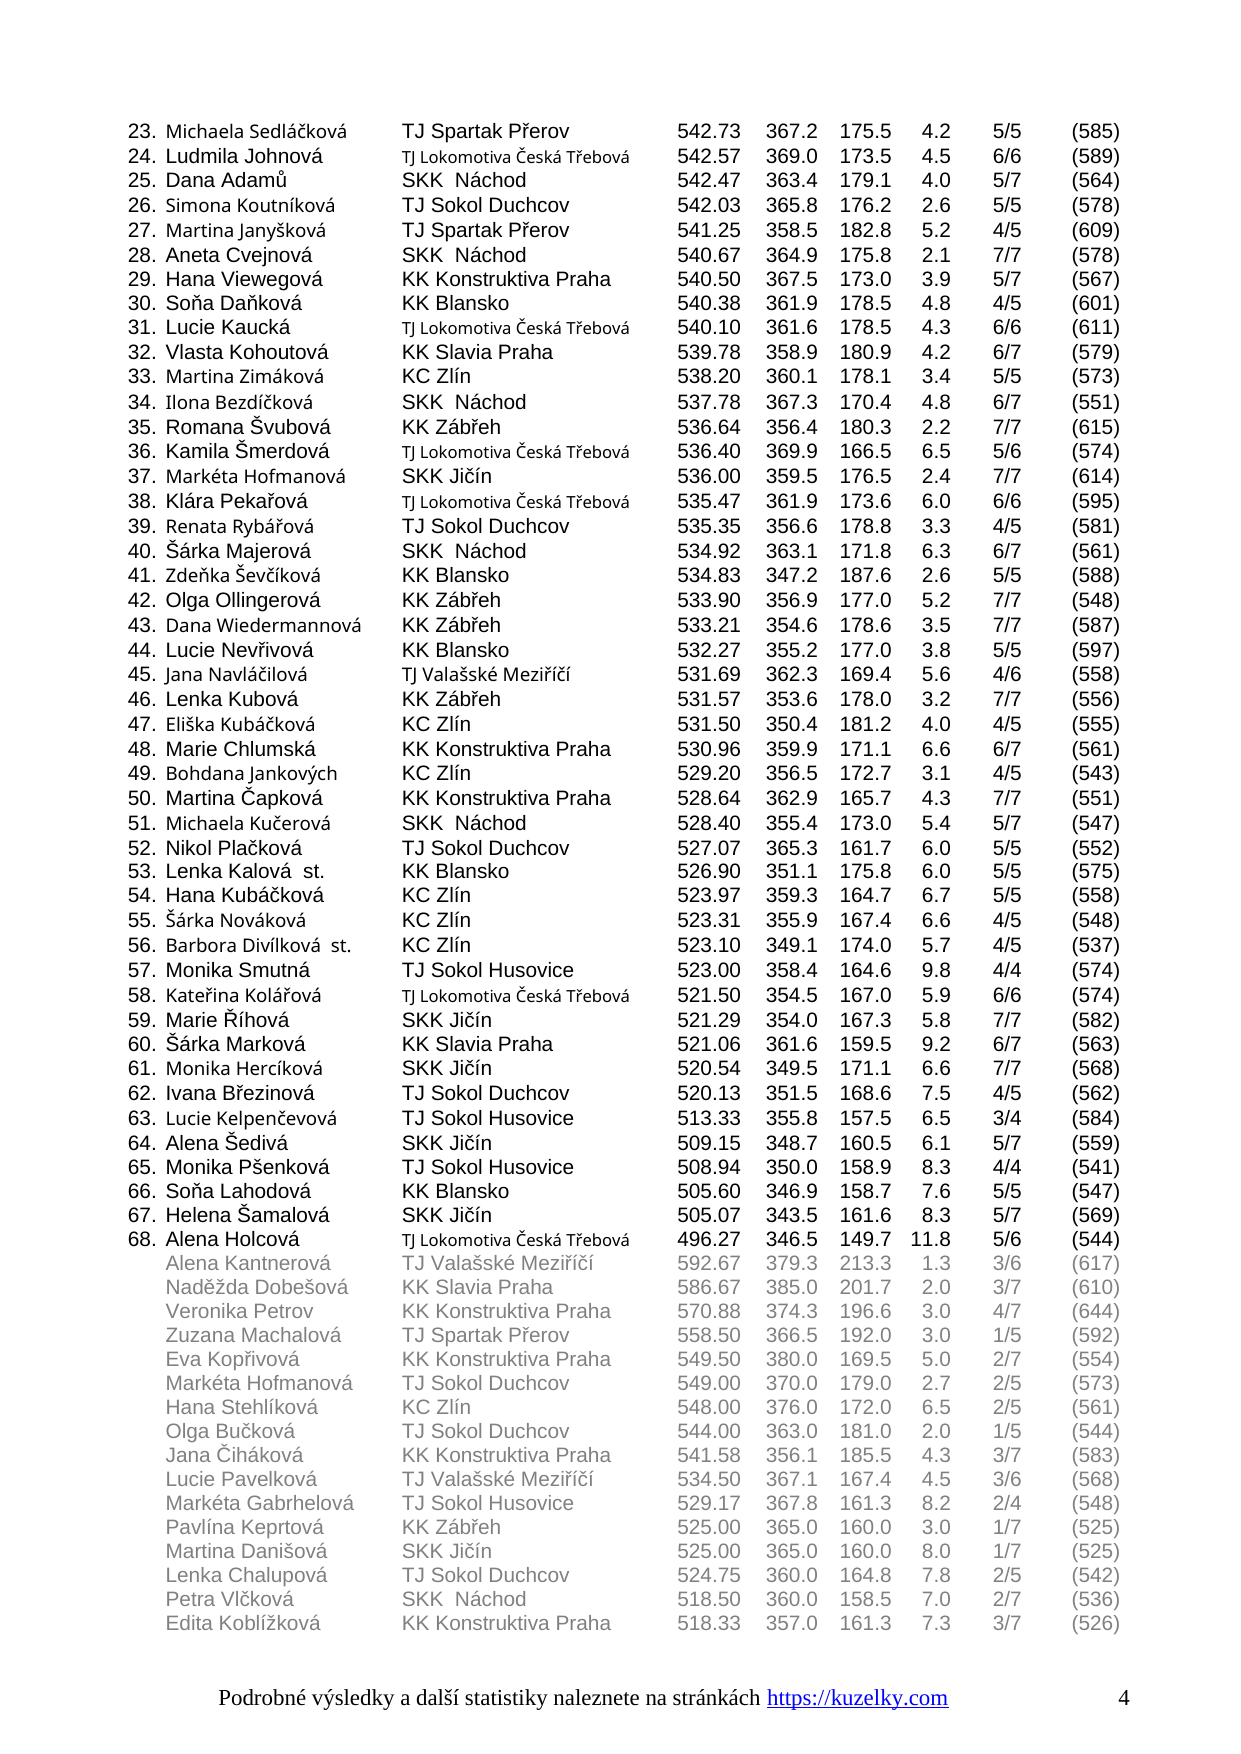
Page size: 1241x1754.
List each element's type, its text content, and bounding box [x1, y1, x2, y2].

text 63. Lucie Kelpenčevová TJ Sokol Husovice 513.33 355.8 157.5 6.5 3/4 (584) [106, 1105, 1134, 1131]
text Martina Danišová SKK Jičín 525.00 365.0 160.0 8.0 1/7 (525) [106, 1538, 1134, 1562]
text Lenka Chalupová TJ Sokol Duchcov 524.75 360.0 164.8 7.8 2/5 (542) [106, 1562, 1134, 1586]
text 30. Soňa Daňková KK Blansko 540.38 361.9 178.5 4.8 4/5 (601) [106, 291, 1134, 315]
text Eva Kopřivová KK Konstruktiva Praha 549.50 380.0 169.5 5.0 2/7 (554) [106, 1347, 1134, 1371]
text 57. Monika Smutná TJ Sokol Husovice 523.00 358.4 164.6 9.8 4/4 (574) [106, 958, 1134, 982]
text Alena Kantnerová TJ Valašské Meziříčí 592.67 379.3 213.3 1.3 3/6 (617) [106, 1251, 1134, 1275]
text Pavlína Keprtová KK Zábřeh 525.00 365.0 160.0 3.0 1/7 (525) [106, 1514, 1134, 1538]
text 68. Alena Holcová TJ Lokomotiva Česká Třebová 496.27 346.5 149.7 11.8 5/6 (544) [106, 1226, 1134, 1251]
text 28. Aneta Cvejnová SKK Náchod 540.67 364.9 175.8 2.1 7/7 (578) [106, 243, 1134, 267]
text 23. Michaela Sedláčková TJ Spartak Přerov 542.73 367.2 175.5 4.2 5/5 (585) [106, 118, 1134, 144]
text Zuzana Machalová TJ Spartak Přerov 558.50 366.5 192.0 3.0 1/5 (592) [106, 1323, 1134, 1347]
text 53. Lenka Kalová st. KK Blansko 526.90 351.1 175.8 6.0 5/5 (575) [106, 859, 1134, 883]
text 58. Kateřina Kolářová TJ Lokomotiva Česká Třebová 521.50 354.5 167.0 5.9 6/6 (574) [106, 982, 1134, 1008]
text 52. Nikol Plačková TJ Sokol Duchcov 527.07 365.3 161.7 6.0 5/5 (552) [106, 835, 1134, 859]
text 61. Monika Hercíková SKK Jičín 520.54 349.5 171.1 6.6 7/7 (568) [106, 1056, 1134, 1081]
text Hana Stehlíková KC Zlín 548.00 376.0 172.0 6.5 2/5 (561) [106, 1395, 1134, 1419]
text Veronika Petrov KK Konstruktiva Praha 570.88 374.3 196.6 3.0 4/7 (644) [106, 1299, 1134, 1323]
text 35. Romana Švubová KK Zábřeh 536.64 356.4 180.3 2.2 7/7 (615) [106, 414, 1134, 438]
text 64. Alena Šedivá SKK Jičín 509.15 348.7 160.5 6.1 5/7 (559) [106, 1131, 1134, 1154]
text 60. Šárka Marková KK Slavia Praha 521.06 361.6 159.5 9.2 6/7 (563) [106, 1032, 1134, 1056]
text 50. Martina Čapková KK Konstruktiva Praha 528.64 362.9 165.7 4.3 7/7 (551) [106, 786, 1134, 810]
text 24. Ludmila Johnová TJ Lokomotiva Česká Třebová 542.57 369.0 173.5 4.5 6/6 (589) [106, 144, 1134, 168]
text 44. Lucie Nevřivová KK Blansko 532.27 355.2 177.0 3.8 5/5 (597) [106, 637, 1134, 661]
text 43. Dana Wiedermannová KK Zábřeh 533.21 354.6 178.6 3.5 7/7 (587) [106, 612, 1134, 637]
text Jana Čiháková KK Konstruktiva Praha 541.58 356.1 185.5 4.3 3/7 (583) [106, 1443, 1134, 1467]
text Markéta Gabrhelová TJ Sokol Husovice 529.17 367.8 161.3 8.2 2/4 (548) [106, 1491, 1134, 1514]
text 46. Lenka Kubová KK Zábřeh 531.57 353.6 178.0 3.2 7/7 (556) [106, 687, 1134, 711]
text 33. Martina Zimáková KC Zlín 538.20 360.1 178.1 3.4 5/5 (573) [106, 363, 1134, 389]
text 40. Šárka Majerová SKK Náchod 534.92 363.1 171.8 6.3 6/7 (561) [106, 538, 1134, 562]
text 39. Renata Rybářová TJ Sokol Duchcov 535.35 356.6 178.8 3.3 4/5 (581) [106, 513, 1134, 538]
text Naděžda Dobešová KK Slavia Praha 586.67 385.0 201.7 2.0 3/7 (610) [106, 1275, 1134, 1299]
text 51. Michaela Kučerová SKK Náchod 528.40 355.4 173.0 5.4 5/7 (547) [106, 810, 1134, 835]
text Petra Vlčková SKK Náchod 518.50 360.0 158.5 7.0 2/7 (536) [106, 1586, 1134, 1610]
text Edita Koblížková KK Konstruktiva Praha 518.33 357.0 161.3 7.3 3/7 (526) [106, 1610, 1134, 1634]
text 27. Martina Janyšková TJ Spartak Přerov 541.25 358.5 182.8 5.2 4/5 (609) [106, 218, 1134, 243]
text 29. Hana Viewegová KK Konstruktiva Praha 540.50 367.5 173.0 3.9 5/7 (567) [106, 267, 1134, 291]
text 37. Markéta Hofmanová SKK Jičín 536.00 359.5 176.5 2.4 7/7 (614) [106, 463, 1134, 488]
text 45. Jana Navláčilová TJ Valašské Meziříčí 531.69 362.3 169.4 5.6 4/6 (558) [106, 661, 1134, 687]
text 49. Bohdana Jankových KC Zlín 529.20 356.5 172.7 3.1 4/5 (543) [106, 760, 1134, 786]
text 54. Hana Kubáčková KC Zlín 523.97 359.3 164.7 6.7 5/5 (558) [106, 883, 1134, 907]
text 48. Marie Chlumská KK Konstruktiva Praha 530.96 359.9 171.1 6.6 6/7 (561) [106, 736, 1134, 760]
text 42. Olga Ollingerová KK Zábřeh 533.90 356.9 177.0 5.2 7/7 (548) [106, 588, 1134, 612]
text Lucie Pavelková TJ Valašské Meziříčí 534.50 367.1 167.4 4.5 3/6 (568) [106, 1467, 1134, 1491]
text 59. Marie Říhová SKK Jičín 521.29 354.0 167.3 5.8 7/7 (582) [106, 1008, 1134, 1032]
text Olga Bučková TJ Sokol Duchcov 544.00 363.0 181.0 2.0 1/5 (544) [106, 1419, 1134, 1443]
text 36. Kamila Šmerdová TJ Lokomotiva Česká Třebová 536.40 369.9 166.5 6.5 5/6 (574) [106, 438, 1134, 463]
text 65. Monika Pšenková TJ Sokol Husovice 508.94 350.0 158.9 8.3 4/4 (541) [106, 1154, 1134, 1178]
text 25. Dana Adamů SKK Náchod 542.47 363.4 179.1 4.0 5/7 (564) [106, 168, 1134, 192]
text 34. Ilona Bezdíčková SKK Náchod 537.78 367.3 170.4 4.8 6/7 (551) [106, 389, 1134, 414]
text 66. Soňa Lahodová KK Blansko 505.60 346.9 158.7 7.6 5/5 (547) [106, 1178, 1134, 1202]
text 47. Eliška Kubáčková KC Zlín 531.50 350.4 181.2 4.0 4/5 (555) [106, 711, 1134, 736]
text 38. Klára Pekařová TJ Lokomotiva Česká Třebová 535.47 361.9 173.6 6.0 6/6 (595) [106, 488, 1134, 513]
text Markéta Hofmanová TJ Sokol Duchcov 549.00 370.0 179.0 2.7 2/5 (573) [106, 1371, 1134, 1395]
text 41. Zdeňka Ševčíková KK Blansko 534.83 347.2 187.6 2.6 5/5 (588) [106, 562, 1134, 588]
text 56. Barbora Divílková st. KC Zlín 523.10 349.1 174.0 5.7 4/5 (537) [106, 933, 1134, 958]
text 32. Vlasta Kohoutová KK Slavia Praha 539.78 358.9 180.9 4.2 6/7 (579) [106, 339, 1134, 363]
text 26. Simona Koutníková TJ Sokol Duchcov 542.03 365.8 176.2 2.6 5/5 (578) [106, 192, 1134, 218]
text 55. Šárka Nováková KC Zlín 523.31 355.9 167.4 6.6 4/5 (548) [106, 907, 1134, 933]
text 62. Ivana Březinová TJ Sokol Duchcov 520.13 351.5 168.6 7.5 4/5 (562) [106, 1081, 1134, 1105]
text 31. Lucie Kaucká TJ Lokomotiva Česká Třebová 540.10 361.6 178.5 4.3 6/6 (611) [106, 315, 1134, 339]
text 67. Helena Šamalová SKK Jičín 505.07 343.5 161.6 8.3 5/7 (569) [106, 1202, 1134, 1226]
